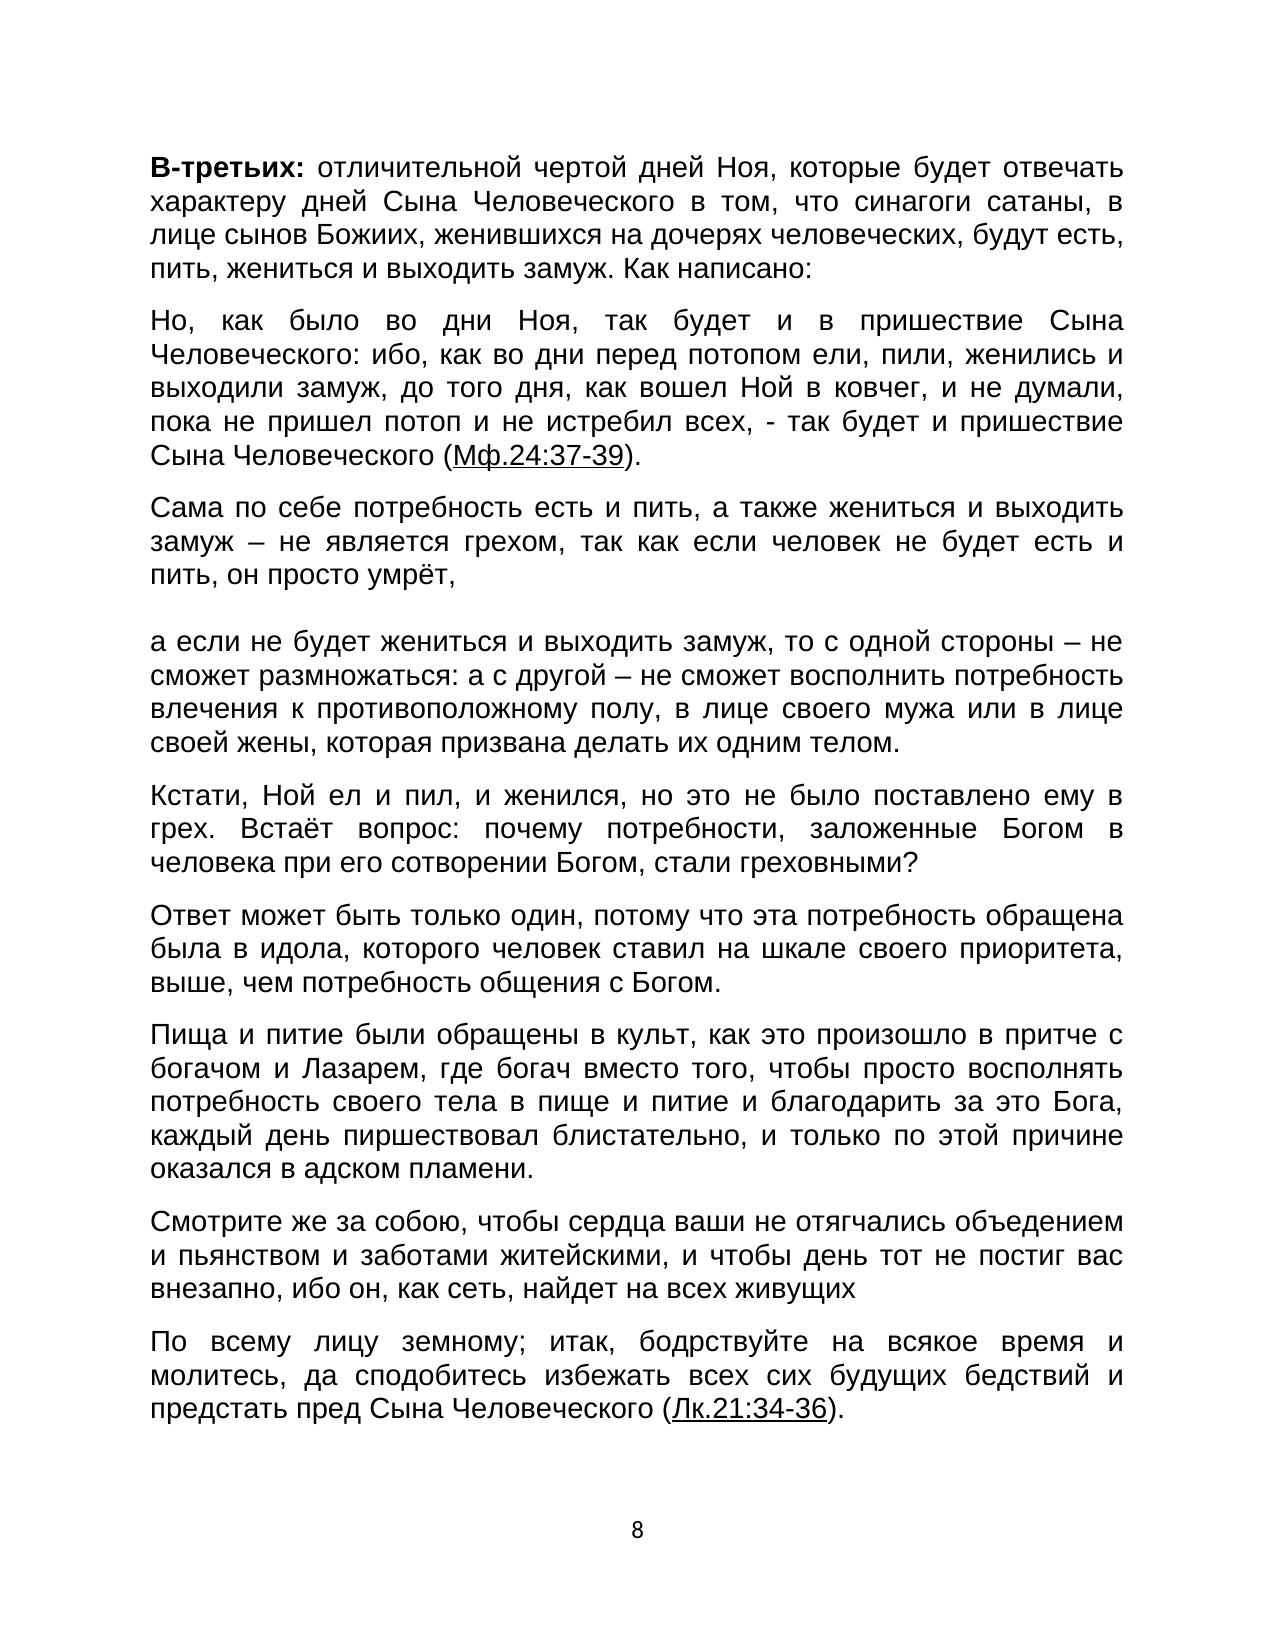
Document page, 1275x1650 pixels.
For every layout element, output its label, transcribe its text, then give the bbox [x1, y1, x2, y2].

text а если не будет жениться и выходить замуж, то с одной стороны – не сможет размножаться: а с другой – не сможет восполнить потребность влечения к противоположному полу, в лице своего мужа или в лице своей жены, которая призвана делать их одним телом. [150, 624, 1125, 758]
text По всему лицу земному; итак, бодрствуйте на всякое время и молитесь, да сподобитесь избежать всех сих будущих бедствий и предстать пред Сына Человеческого (Лк.21:34-36). [150, 1324, 1125, 1424]
text Пища и питие были обращены в культ, как это произошло в притче с богачом и Лазарем, где богач вместо того, чтобы просто восполнять потребность своего тела в пище и питие и благодарить за это Бога, каждый день пиршествовал блистательно, и только по этой причине оказался в адском пламени. [150, 1017, 1125, 1185]
text Но, как было во дни Ноя, так будет и в пришествие Сына Человеческого: ибо, как во дни перед потопом ели, пили, женились и выходили замуж, до того дня, как вошел Ной в ковчег, и не думали, пока не пришел потоп и не истребил всех, - так будет и пришествие Сына Человеческого (Мф.24:37-39). [150, 303, 1125, 471]
text В-третьих: отличительной чертой дней Ноя, которые будет отвечать характеру дней Сына Человеческого в том, что синагоги сатаны, в лице сынов Божиих, женившихся на дочерях человеческих, будут есть, пить, жениться и выходить замуж. Как написано: [150, 150, 1125, 284]
text Сама по себе потребность есть и пить, а также жениться и выходить замуж – не является грехом, так как если человек не будет есть и пить, он просто умрёт, [150, 490, 1125, 591]
text Кстати, Ной ел и пил, и женился, но это не было поставлено ему в грех. Встаёт вопрос: почему потребности, заложенные Богом в человека при его сотворении Богом, стали греховными? [150, 778, 1125, 878]
text Ответ может быть только один, потому что эта потребность обращена была в идола, которого человек ставил на шкале своего приоритета, выше, чем потребность общения с Богом. [150, 897, 1125, 998]
text Смотрите же за собою, чтобы сердца ваши не отягчались объедением и пьянством и заботами житейскими, и чтобы день тот не постиг вас внезапно, ибо он, как сеть, найдет на всех живущих [150, 1204, 1125, 1305]
